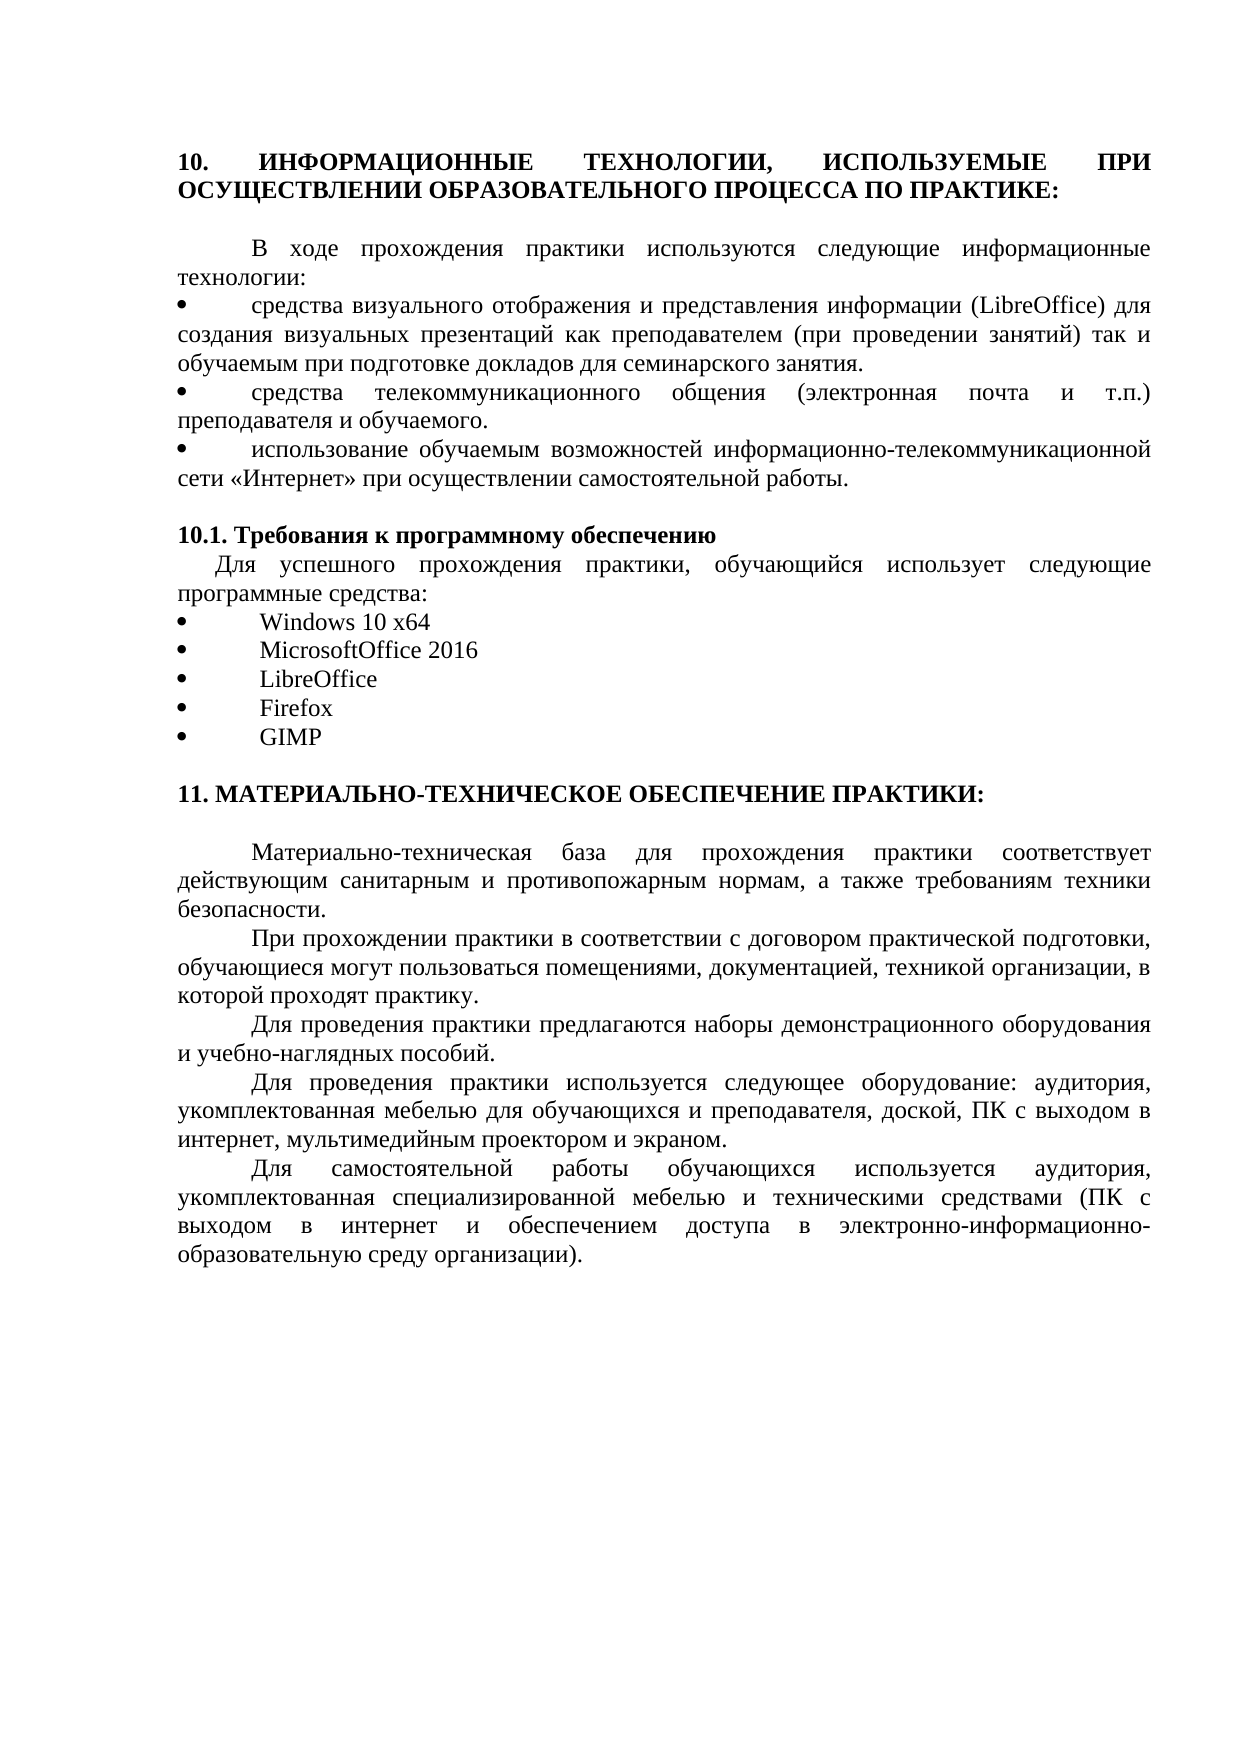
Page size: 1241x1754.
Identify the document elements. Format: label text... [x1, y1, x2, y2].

text 10.1. Требования к программному обеспечению [177, 521, 1152, 549]
text Материально-техническая база для прохождения практики соответствует действующим санитарным и противопожарным нормам, а также требованиям техники безопасности. [177, 837, 1152, 923]
list Firefox [177, 693, 1152, 722]
subtitle 10. ИНФОРМАЦИОННЫЕ ТЕХНОЛОГИИ, ИСПОЛЬЗУЕМЫЕ ПРИ ОСУЩЕСТВЛЕНИИ ОБРАЗОВАТЕЛЬНОГО ПРОЦЕССА ПО ПРАКТИКЕ: [177, 147, 1152, 204]
text Для самостоятельной работы обучающихся используется аудитория, укомплектованная специализированной мебелью и техническими средствами (ПК с выходом в интернет и обеспечением доступа в электронно-информационно-образовательную среду организации). [177, 1153, 1152, 1268]
list Windows 10 x64 [177, 607, 1152, 636]
text В ходе прохождения практики используются следующие информационные технологии: [177, 233, 1152, 291]
list средства визуального отображения и представления информации (LibreOffice) для создания визуальных презентаций как преподавателем (при проведении занятий) так и обучаемым при подготовке докладов для семинарского занятия. [177, 291, 1152, 377]
subtitle 11. МАТЕРИАЛЬНО-ТЕХНИЧЕСКОЕ ОБЕСПЕЧЕНИЕ ПРАКТИКИ: [177, 779, 1152, 808]
list использование обучаемым возможностей информационно-телекоммуникационной сети «Интернет» при осуществлении самостоятельной работы. [177, 434, 1152, 492]
list MicrosoftOffice 2016 [177, 636, 1152, 664]
text Для успешного прохождения практики, обучающийся использует следующие программные средства: [177, 549, 1152, 607]
list LibreOffice [177, 664, 1152, 693]
text Для проведения практики предлагаются наборы демонстрационного оборудования и учебно-наглядных пособий. [177, 1009, 1152, 1067]
text При прохождении практики в соответствии с договором практической подготовки, обучающиеся могут пользоваться помещениями, документацией, техникой организации, в которой проходят практику. [177, 923, 1152, 1009]
list GIMP [177, 722, 1152, 751]
list средства телекоммуникационного общения (электронная почта и т.п.) преподавателя и обучаемого. [177, 377, 1152, 434]
text Для проведения практики используется следующее оборудование: аудитория, укомплектованная мебелью для обучающихся и преподавателя, доской, ПК с выходом в интернет, мультимедийным проектором и экраном. [177, 1067, 1152, 1153]
